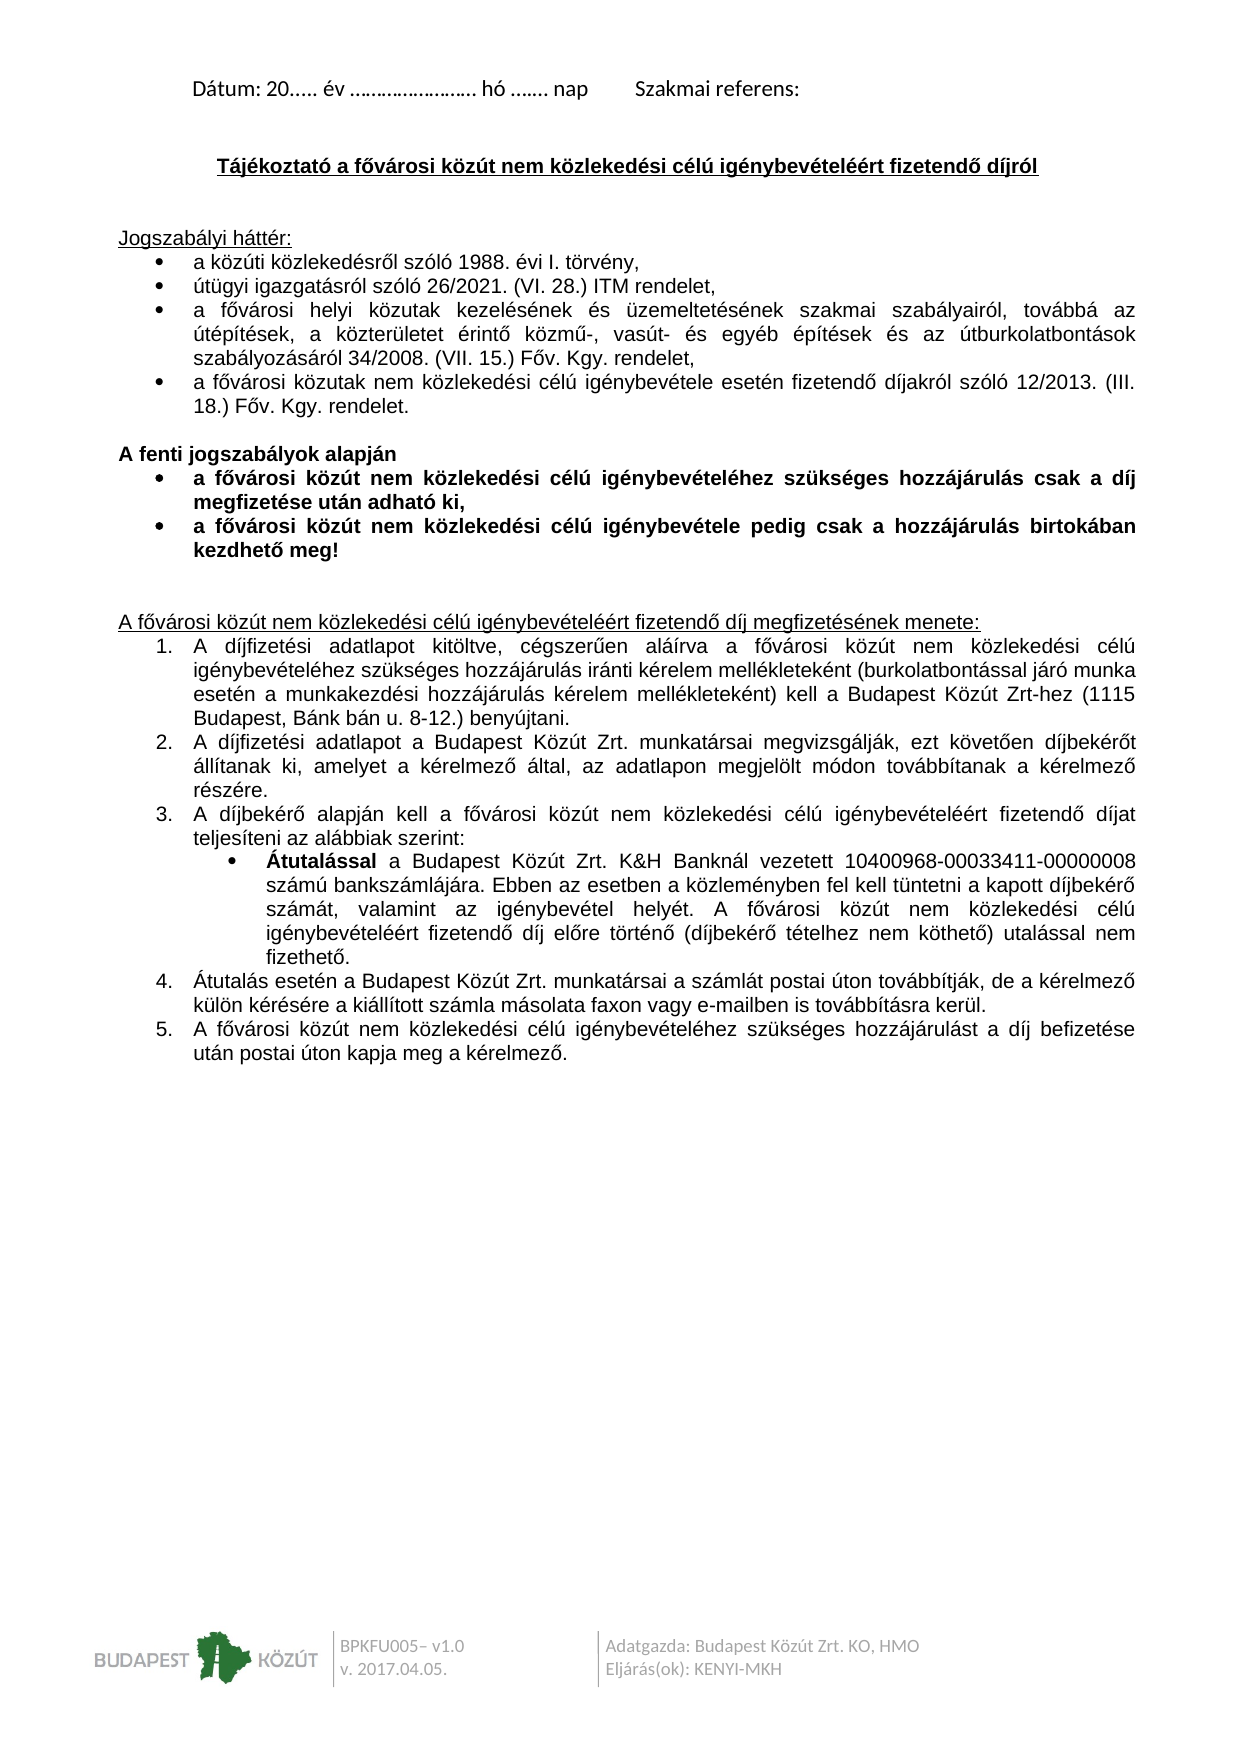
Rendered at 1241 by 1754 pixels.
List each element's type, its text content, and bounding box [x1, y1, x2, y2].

list A fővárosi közút nem közlekedési célú igénybevételéhez szükséges hozzájárulást a díj befizetése után postai úton kapja meg a kérelmező. [156, 1017, 1137, 1065]
list a közúti közlekedésről szóló 1988. évi I. törvény, [156, 250, 1137, 274]
picture [89, 1626, 322, 1687]
list Átutalás esetén a Budapest Közút Zrt. munkatársai a számlát postai úton továbbítják, de a kérelmező külön kérésére a kiállított számla másolata faxon vagy e-mailben is továbbításra kerül. [156, 969, 1137, 1017]
list a fővárosi helyi közutak kezelésének és üzemeltetésének szakmai szabályairól, továbbá az útépítések, a közterületet érintő közmű-, vasút- és egyéb építések és az útburkolatbontások szabályozásáról 34/2008. (VII. 15.) Főv. Kgy. rendelet, [156, 298, 1137, 370]
text A fenti jogszabályok alapján [118, 442, 1137, 466]
list a fővárosi közút nem közlekedési célú igénybevétele pedig csak a hozzájárulás birtokában kezdhető meg! [156, 514, 1137, 562]
list a fővárosi közutak nem közlekedési célú igénybevétele esetén fizetendő díjakról szóló 12/2013. (III. 18.) Főv. Kgy. rendelet. [156, 370, 1137, 418]
list A díjbekérő alapján kell a fővárosi közút nem közlekedési célú igénybevételéért fizetendő díjat teljesíteni az alábbiak szerint: [156, 801, 1137, 849]
text Tájékoztató a fővárosi közút nem közlekedési célú igénybevételéért fizetendő díjról [118, 154, 1137, 178]
text Jogszabályi háttér: [118, 226, 1137, 250]
text A fővárosi közút nem közlekedési célú igénybevételéért fizetendő díj megfizetésének menete: [118, 610, 1137, 634]
text Dátum: 20..... év …………………… hó ….… nap Szakmai referens: [134, 74, 1121, 130]
list Átutalással a Budapest Közút Zrt. K&H Banknál vezetett 10400968-00033411-00000008 számú bankszámlájára. Ebben az esetben a közleményben fel kell tüntetni a kapott díjbekérő számát, valamint az igénybevétel helyét. A fővárosi közút nem közlekedési célú igénybevételéért fizetendő díj előre történő (díjbekérő tételhez nem köthető) utalással nem fizethető. [228, 849, 1137, 969]
list útügyi igazgatásról szóló 26/2021. (VI. 28.) ITM rendelet, [156, 274, 1137, 298]
list A díjfizetési adatlapot a Budapest Közút Zrt. munkatársai megvizsgálják, ezt követően díjbekérőt állítanak ki, amelyet a kérelmező által, az adatlapon megjelölt módon továbbítanak a kérelmező részére. [156, 729, 1137, 801]
list a fővárosi közút nem közlekedési célú igénybevételéhez szükséges hozzájárulás csak a díj megfizetése után adható ki, [156, 466, 1137, 514]
list A díjfizetési adatlapot kitöltve, cégszerűen aláírva a fővárosi közút nem közlekedési célú igénybevételéhez szükséges hozzájárulás iránti kérelem mellékleteként (burkolatbontással járó munka esetén a munkakezdési hozzájárulás kérelem mellékleteként) kell a Budapest Közút Zrt-hez (1115 Budapest, Bánk bán u. 8-12.) benyújtani. [156, 634, 1137, 729]
